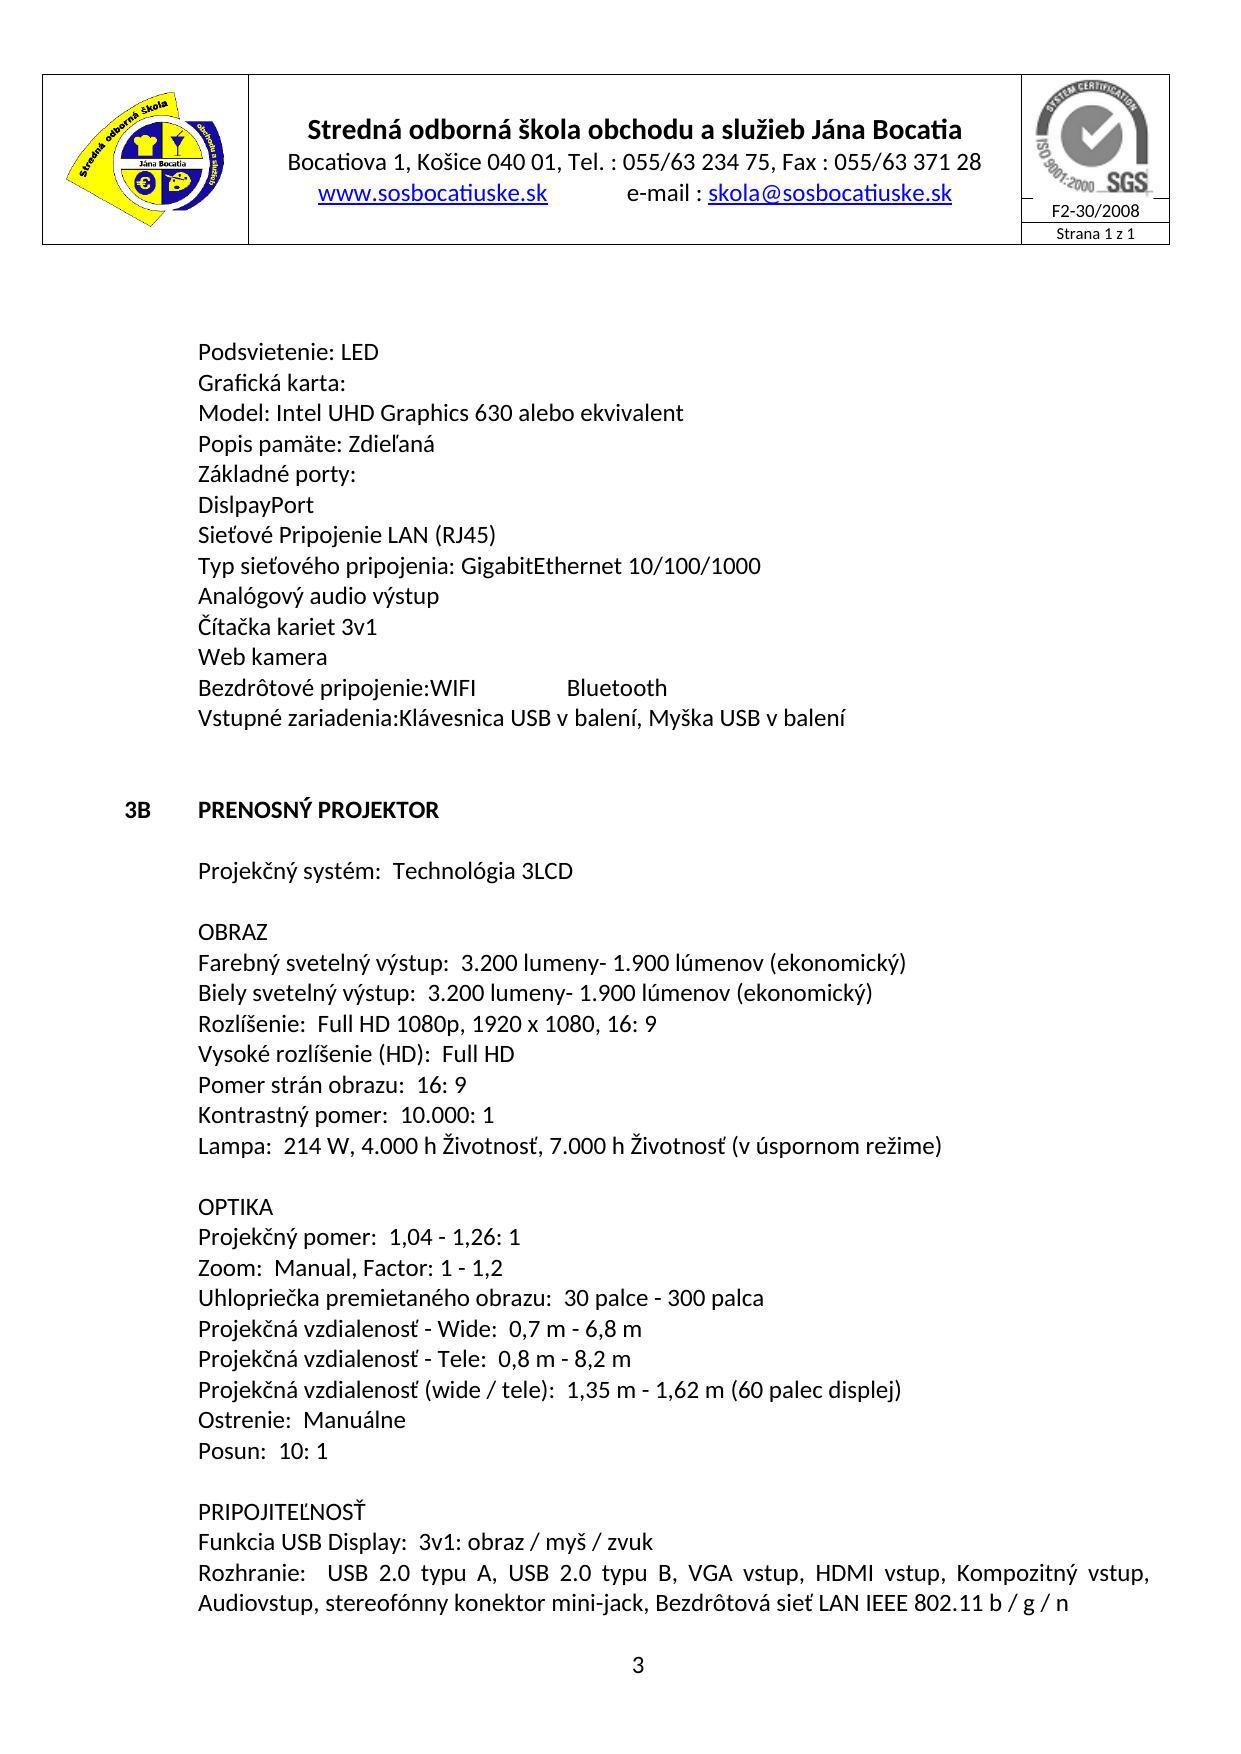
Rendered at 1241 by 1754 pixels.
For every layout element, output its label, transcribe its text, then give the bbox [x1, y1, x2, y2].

text Lampa: 214 W, 4.000 h Životnosť, 7.000 h Životnosť (v úspornom režime) [124, 1130, 1152, 1160]
text Funkcia USB Display: 3v1: obraz / myš / zvuk [124, 1527, 1152, 1557]
text Model: Intel UHD Graphics 630 alebo ekvivalent [124, 397, 1152, 428]
text Vysoké rozlíšenie (HD): Full HD [124, 1038, 1152, 1069]
text Rozhranie: USB 2.0 typu A, USB 2.0 typu B, VGA vstup, HDMI vstup, Kompozitný vstup, Audiovstup, stereofónny konektor mini-jack, Bezdrôtová sieť LAN IEEE 802.11 b / g / n [198, 1557, 1152, 1618]
text Projekčný pomer: 1,04 - 1,26: 1 [124, 1221, 1152, 1252]
text Pomer strán obrazu: 16: 9 [124, 1069, 1152, 1099]
text Popis pamäte: Zdieľaná [124, 428, 1152, 458]
text PRIPOJITEĽNOSŤ [124, 1496, 1152, 1527]
text Základné porty: [124, 458, 1152, 489]
text Rozlíšenie: Full HD 1080p, 1920 x 1080, 16: 9 [124, 1008, 1152, 1038]
text Bezdrôtové pripojenie:WIFI Bluetooth [124, 672, 1152, 702]
text Ostrenie: Manuálne [124, 1404, 1152, 1435]
text Projekčný systém: Technológia 3LCD [124, 855, 1152, 886]
text DislpayPort [124, 489, 1152, 519]
text OBRAZ [124, 916, 1152, 947]
text 3B PRENOSNÝ PROJEKTOR [124, 794, 1152, 824]
text OPTIKA [124, 1191, 1152, 1221]
text Čítačka kariet 3v1 [124, 611, 1152, 641]
text Projekčná vzdialenosť - Wide: 0,7 m - 6,8 m [124, 1313, 1152, 1343]
text Posun: 10: 1 [124, 1435, 1152, 1466]
text Uhlopriečka premietaného obrazu: 30 palce - 300 palca [124, 1282, 1152, 1313]
text Kontrastný pomer: 10.000: 1 [124, 1099, 1152, 1130]
text Biely svetelný výstup: 3.200 lumeny- 1.900 lúmenov (ekonomický) [124, 977, 1152, 1008]
text Web kamera [124, 641, 1152, 672]
picture [1033, 75, 1154, 199]
text Vstupné zariadenia:Klávesnica USB v balení, Myška USB v balení [124, 702, 1152, 733]
text Zoom: Manual, Factor: 1 - 1,2 [124, 1252, 1152, 1282]
text Grafická karta: [124, 367, 1152, 397]
picture [63, 88, 227, 230]
text Projekčná vzdialenosť - Tele: 0,8 m - 8,2 m [124, 1343, 1152, 1374]
text Podsvietenie: LED [124, 336, 1152, 367]
text Analógový audio výstup [124, 580, 1152, 611]
text Typ sieťového pripojenia: GigabitEthernet 10/100/1000 [124, 550, 1152, 580]
text Farebný svetelný výstup: 3.200 lumeny- 1.900 lúmenov (ekonomický) [124, 947, 1152, 977]
text Sieťové Pripojenie LAN (RJ45) [124, 519, 1152, 550]
text Projekčná vzdialenosť (wide / tele): 1,35 m - 1,62 m (60 palec displej) [124, 1374, 1152, 1404]
